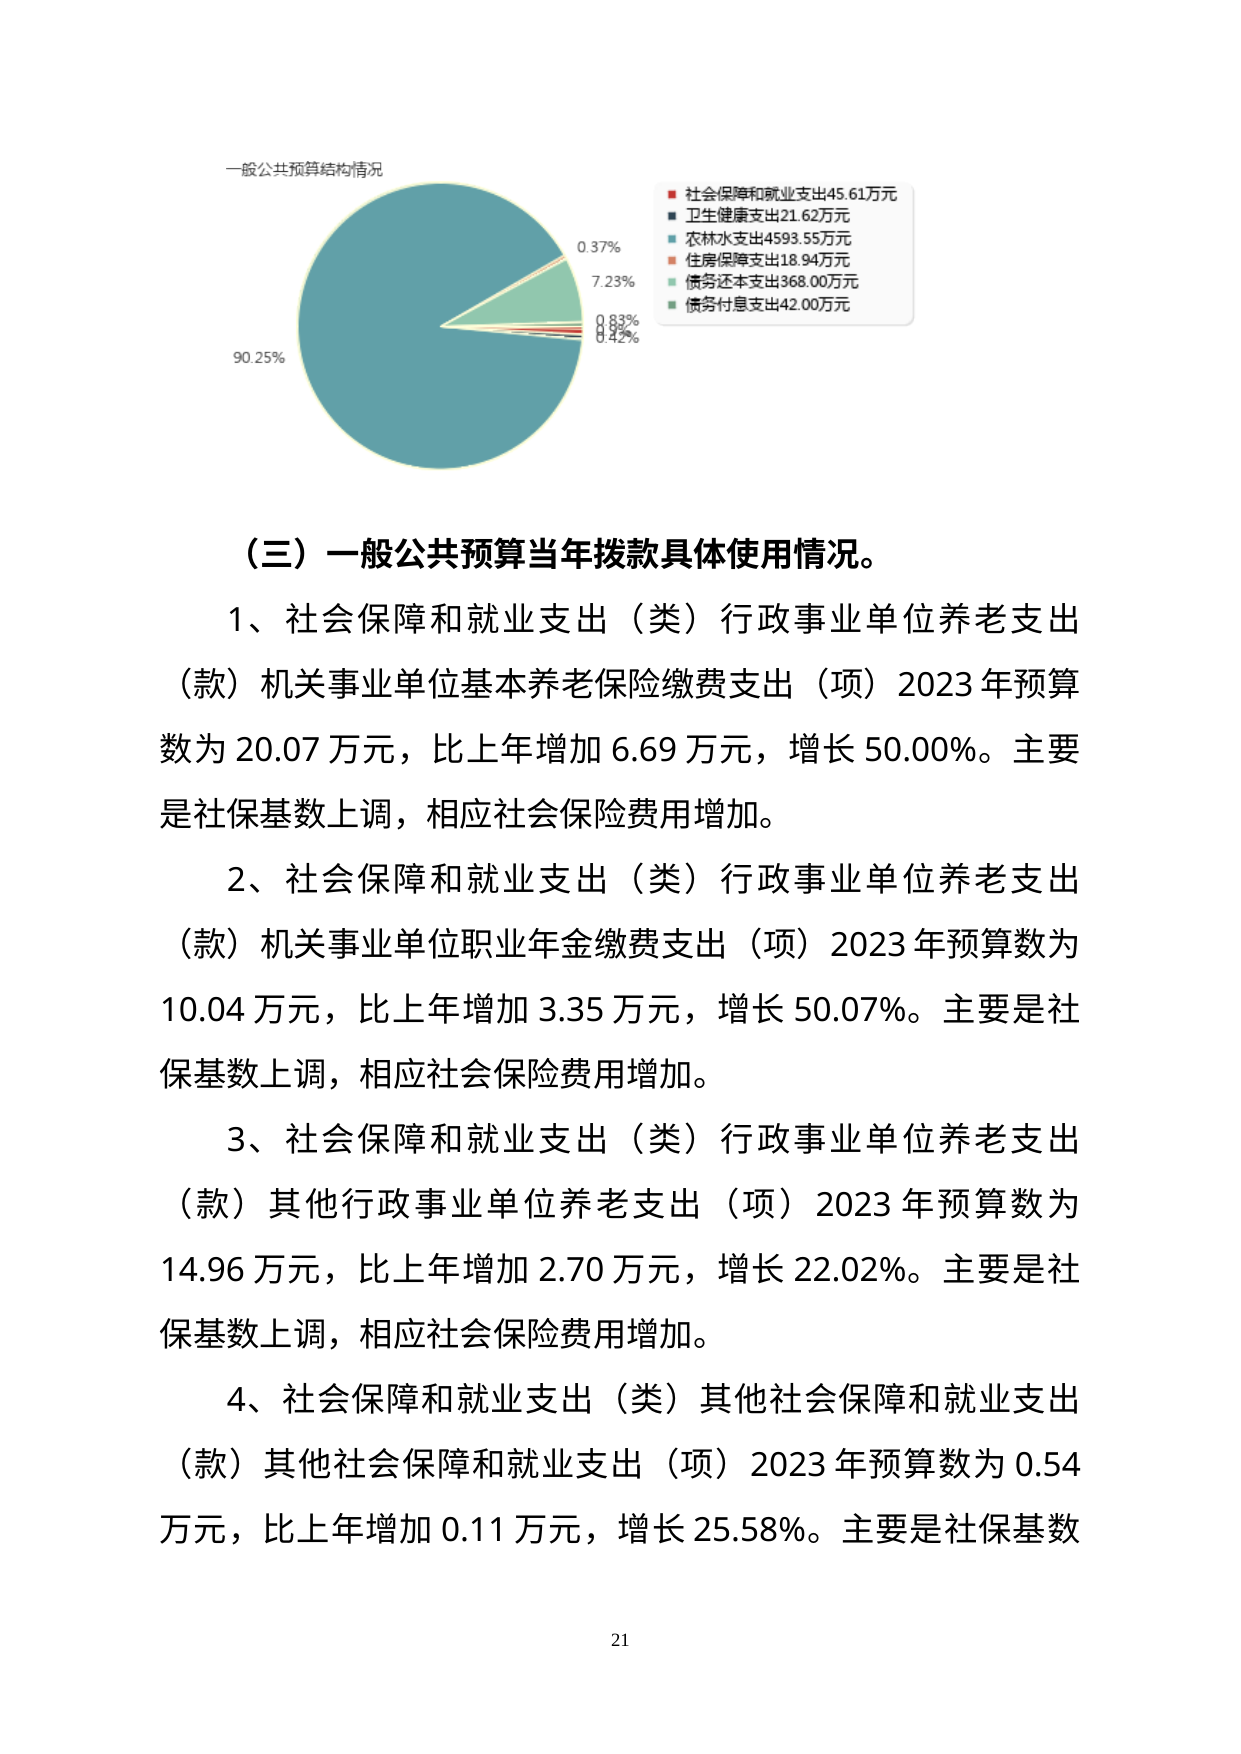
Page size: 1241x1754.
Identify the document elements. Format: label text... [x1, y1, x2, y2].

text 1、社会保障和就业支出（类）行政事业单位养老支出（款）机关事业单位基本养老保险缴费支出（项）2023年预算数为20.07万元，比上年增加6.69万元，增长50.00%。主要是社保基数上调，相应社会保险费用增加。 [159, 584, 1081, 844]
text （三）一般公共预算当年拨款具体使用情况。 [159, 519, 1081, 584]
text 3、社会保障和就业支出（类）行政事业单位养老支出（款）其他行政事业单位养老支出（项）2023年预算数为14.96万元，比上年增加2.70万元，增长22.02%。主要是社保基数上调，相应社会保险费用增加。 [159, 1104, 1081, 1364]
text 2、社会保障和就业支出（类）行政事业单位养老支出（款）机关事业单位职业年金缴费支出（项）2023年预算数为10.04万元，比上年增加3.35万元，增长50.07%。主要是社保基数上调，相应社会保险费用增加。 [159, 844, 1081, 1104]
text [159, 1364, 1081, 1559]
picture [226, 161, 940, 491]
